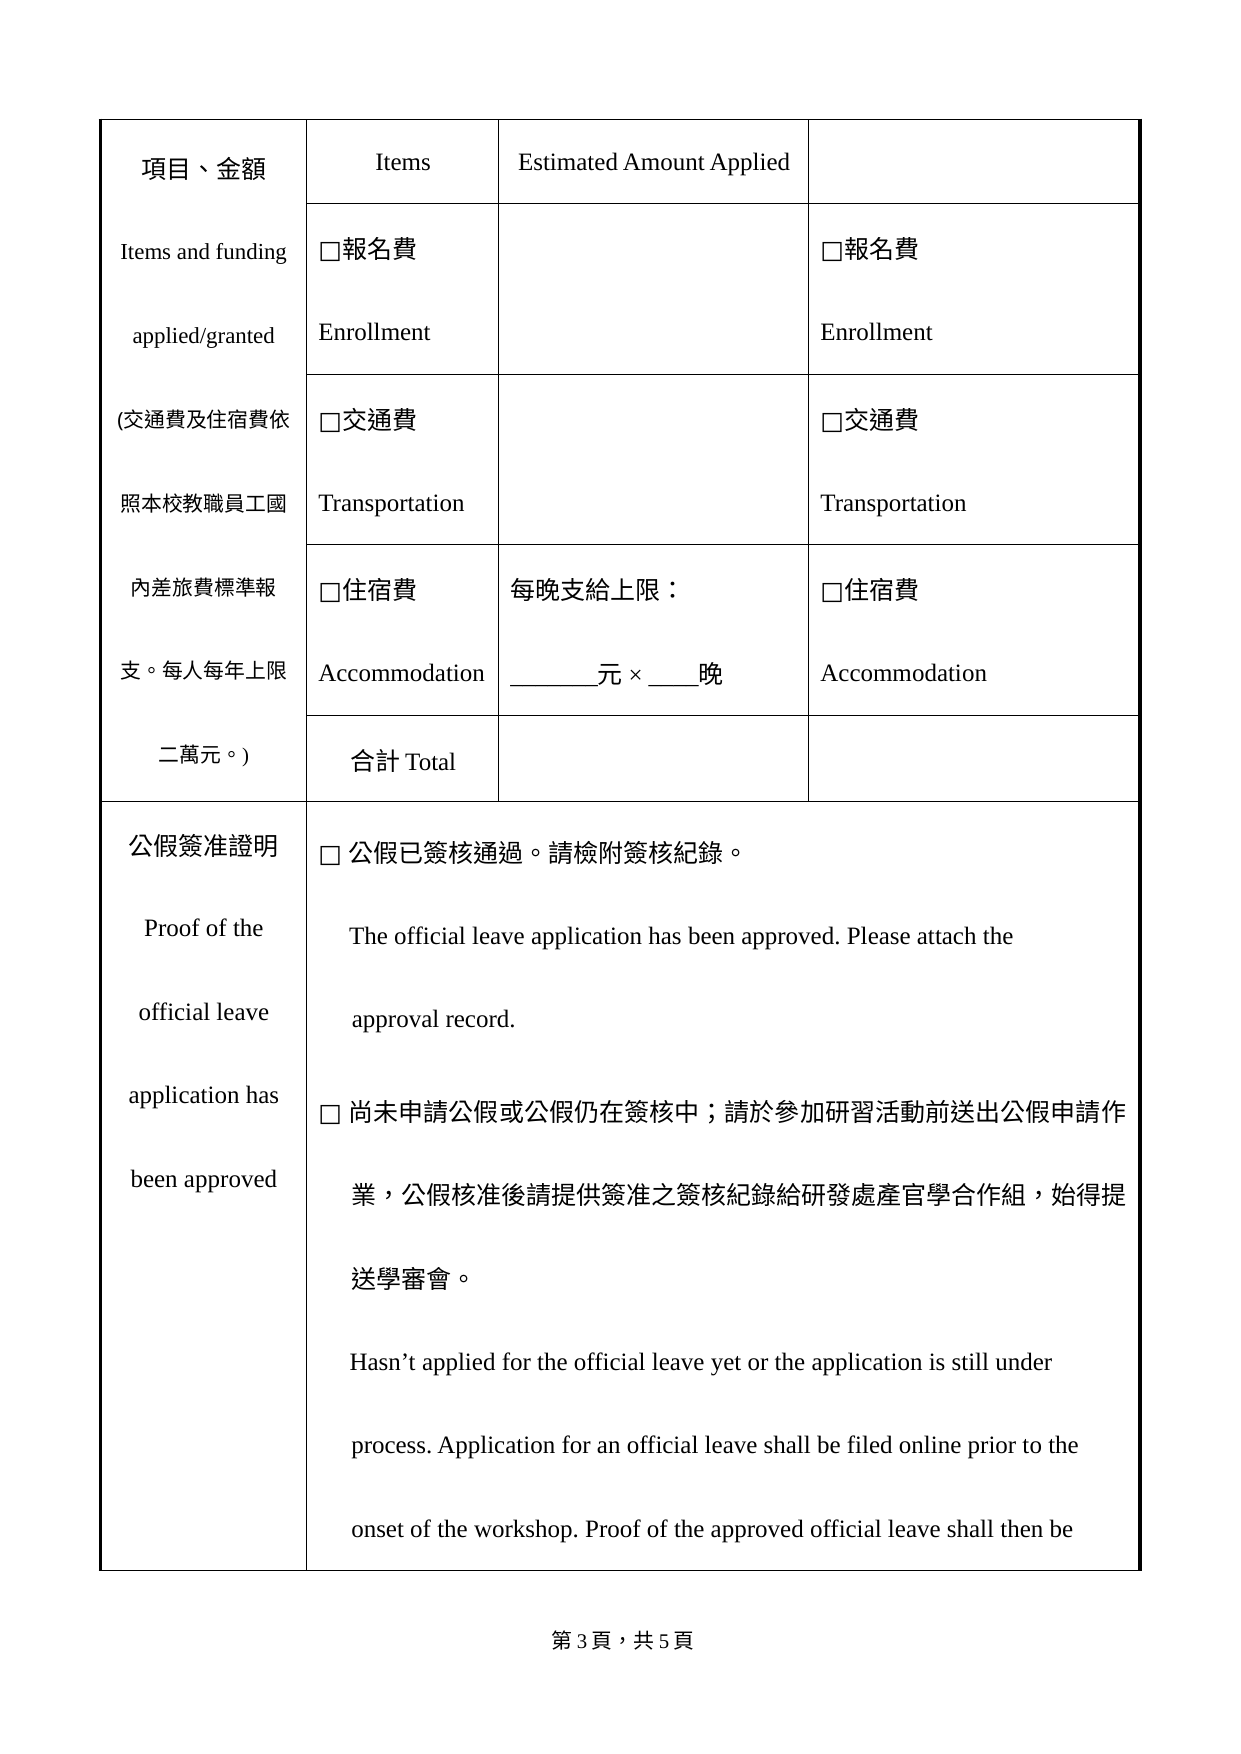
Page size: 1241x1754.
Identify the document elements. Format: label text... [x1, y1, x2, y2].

table_cell [809, 716, 1138, 801]
table_cell □住宿費 Accommodation [307, 545, 498, 714]
table_cell 每晚支給上限： _______元 × ____晚 [499, 545, 808, 714]
table_cell □住宿費 Accommodation [809, 545, 1138, 714]
table_cell □交通費 Transportation [307, 375, 498, 544]
table_cell [499, 204, 808, 374]
table_cell □報名費 Enrollment [307, 204, 498, 374]
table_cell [102, 120, 306, 801]
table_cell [809, 120, 1138, 203]
table_cell 合計Total [307, 716, 498, 801]
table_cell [307, 802, 1138, 1570]
table_cell [499, 375, 808, 544]
table_cell [499, 716, 808, 801]
table_cell 項目 Items [307, 120, 498, 203]
table_cell □報名費 Enrollment [809, 204, 1138, 374]
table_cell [102, 802, 306, 1570]
table_cell □交通費 Transportation [809, 375, 1138, 544]
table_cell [499, 120, 808, 203]
